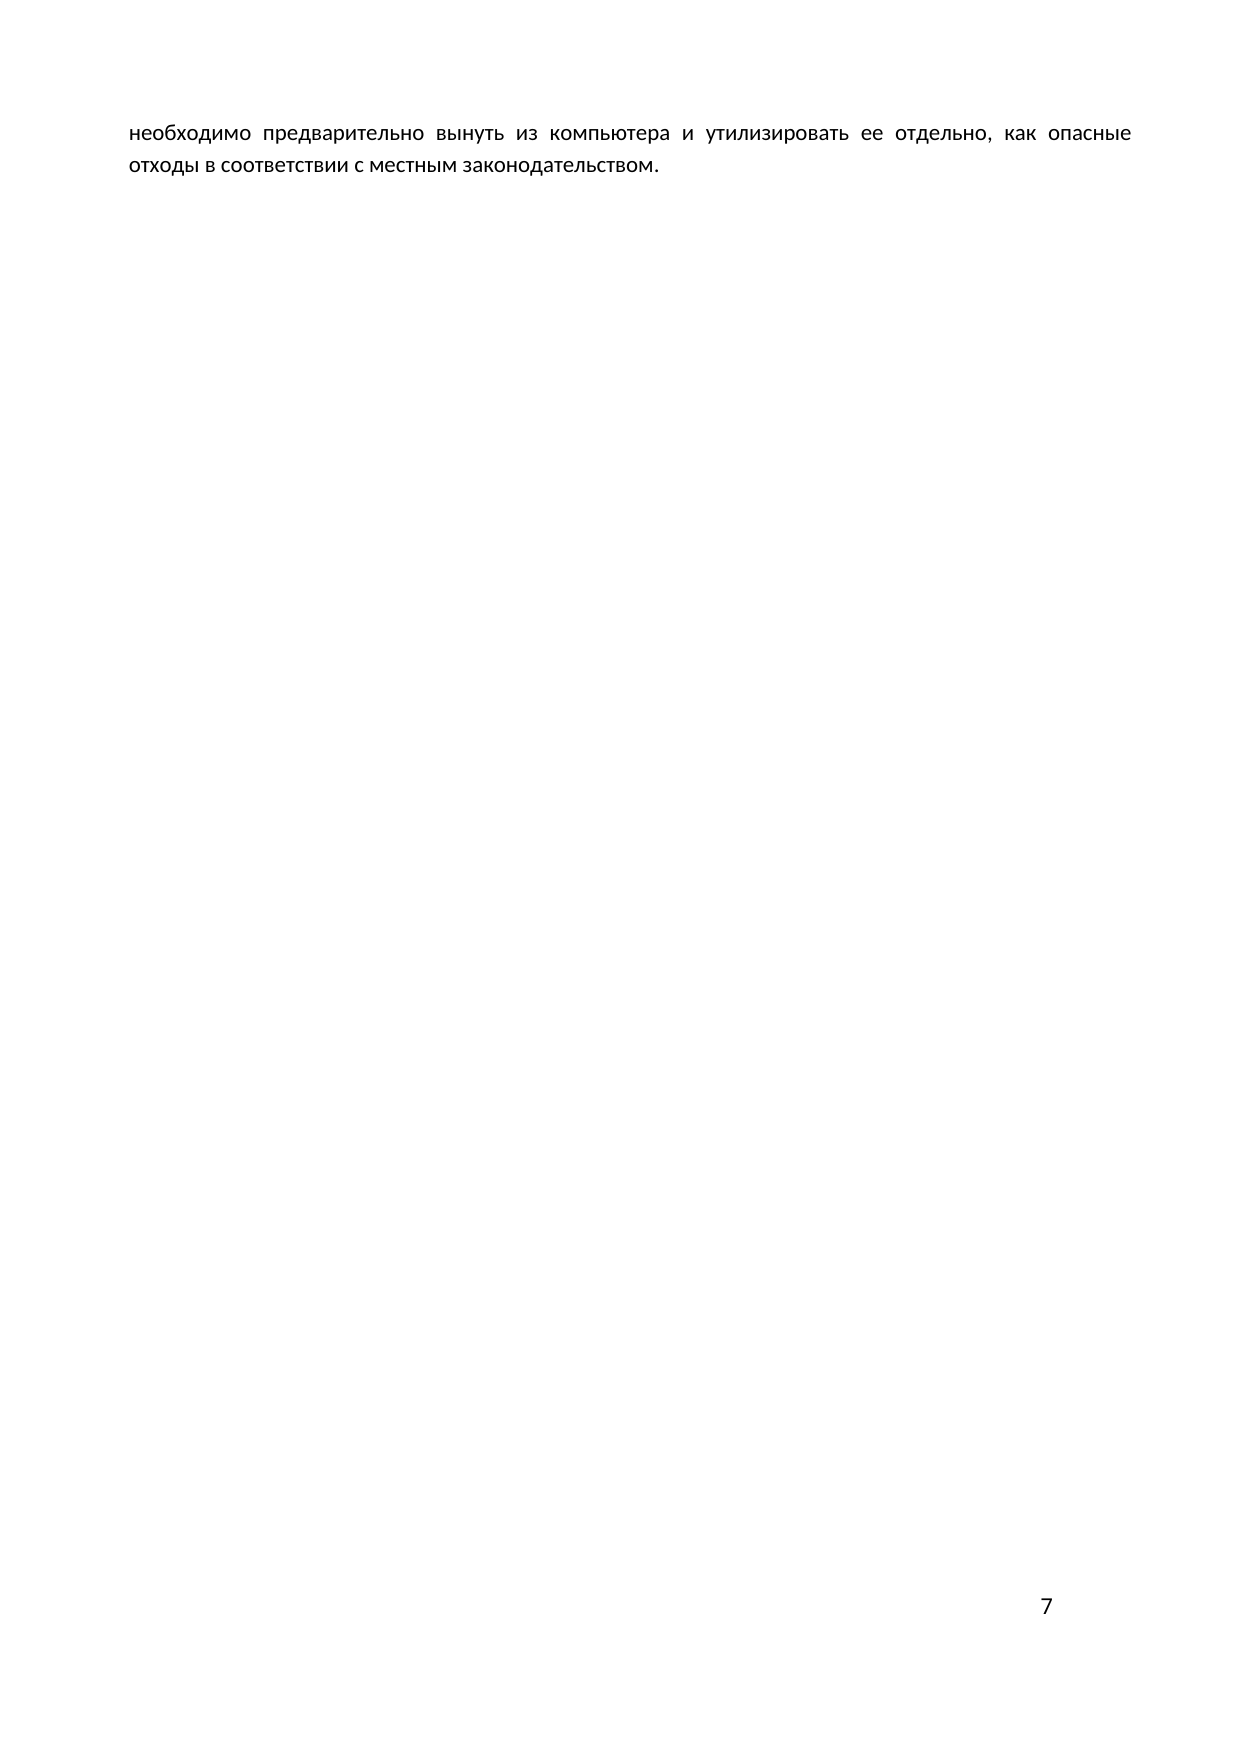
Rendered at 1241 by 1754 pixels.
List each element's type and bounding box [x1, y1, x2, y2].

text [128, 116, 1132, 181]
